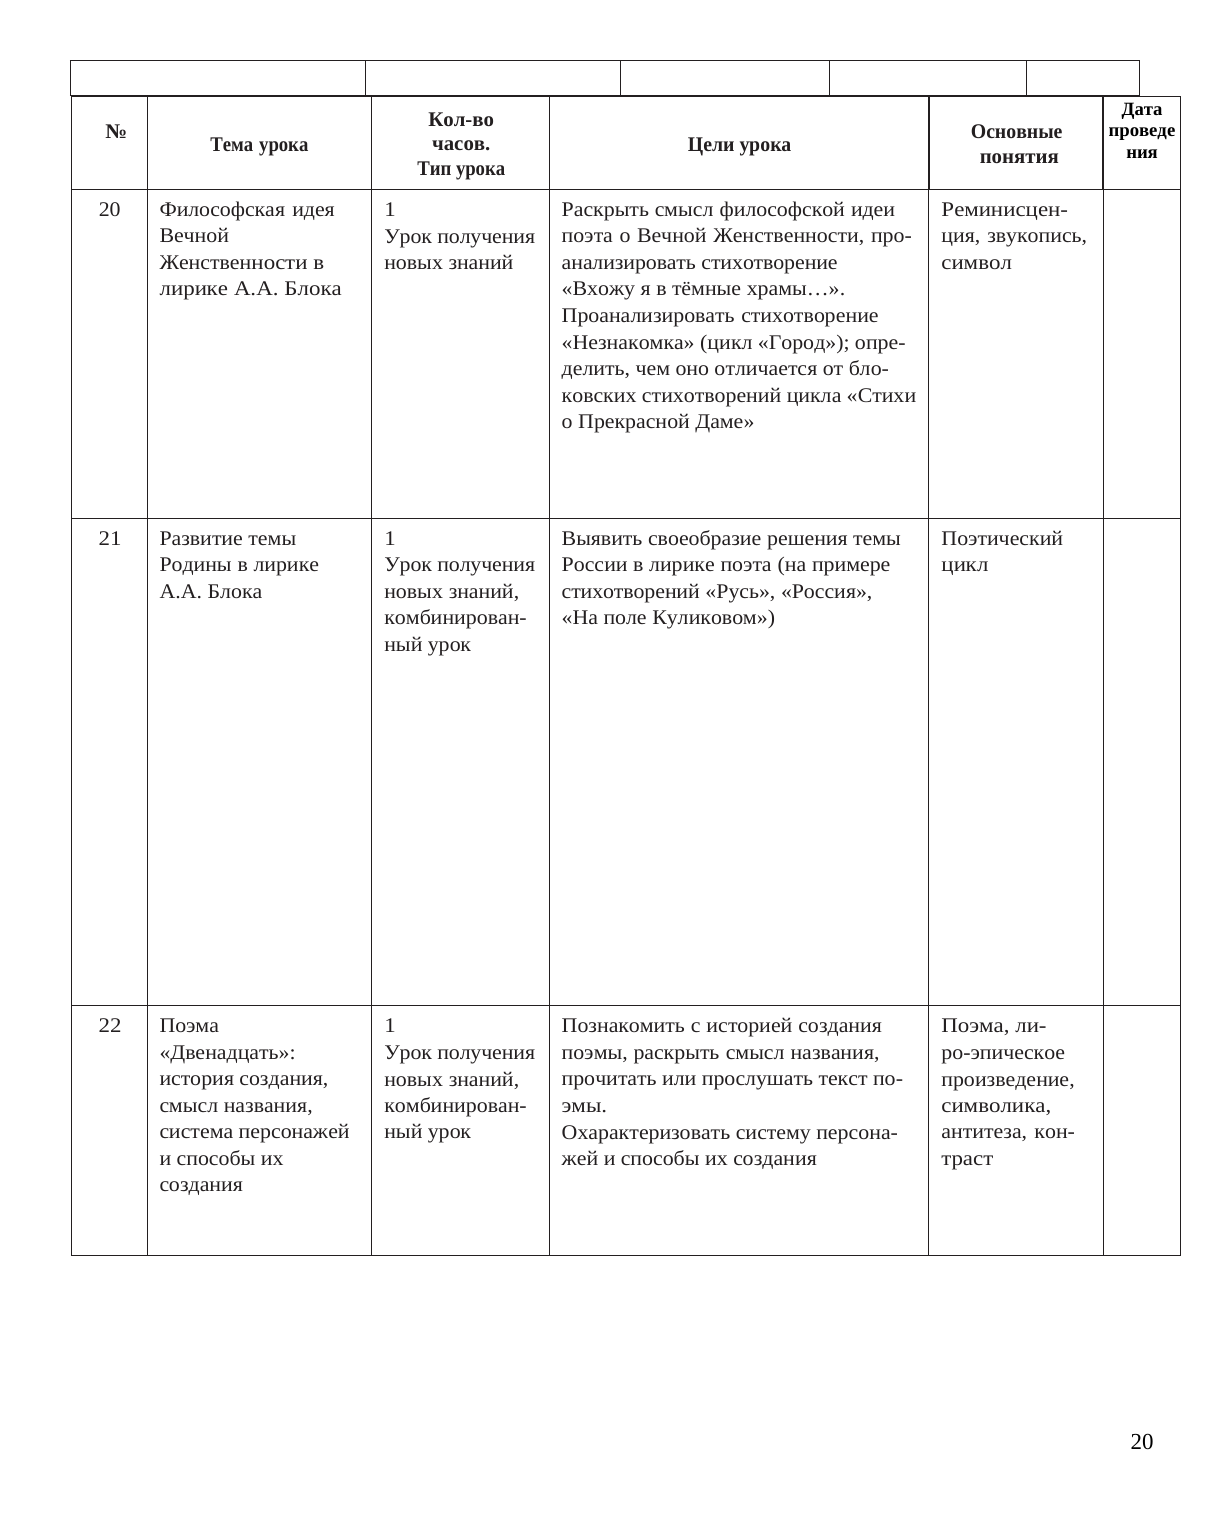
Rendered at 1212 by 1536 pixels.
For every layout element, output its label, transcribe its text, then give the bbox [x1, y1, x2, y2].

table_header Тема урока [148, 97, 371, 189]
table_cell 19 [1027, 61, 1139, 95]
table_cell Развитие темы Родины в лирике А.А. Блока [148, 519, 371, 1005]
table_cell 1 Урок получения новых знаний, комбинирован- ный урок [372, 519, 549, 1005]
table_cell Поэма «Двенадцать»: история создания, смысл названия, система персонажей и способы их создания [148, 1006, 371, 1255]
table_cell Раскрыть смысл философской идеи поэта о Вечной Женственности, про- анализировать стихотворение «Вхожу я в тёмные храмы…». Проанализировать стихотворение «Незнакомка» (цикл «Город»); опре- делить, чем оно отличается от бло- ковских стихотворений цикла «Стихи о Прекрасной Даме» [550, 190, 928, 518]
table_cell 20 [72, 190, 147, 518]
table_cell Выявить своеобразие решения темы России в лирике поэта (на примере стихотворений «Русь», «Россия», «На поле Куликовом») [550, 519, 928, 1005]
table_header Цели урока [550, 97, 928, 189]
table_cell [71, 61, 365, 95]
table_cell [1104, 1006, 1180, 1255]
table_cell Поэма, ли- ро-эпическое произведение, символика, антитеза, кон- траст [929, 1006, 1103, 1255]
table_header Основные понятия [930, 97, 1102, 189]
table_cell [1104, 190, 1180, 518]
table_cell Реминисцен- ция, звукопись, символ [929, 190, 1103, 518]
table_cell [621, 61, 829, 95]
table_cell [830, 61, 1026, 95]
table_cell Познакомить с историей создания поэмы, раскрыть смысл названия, прочитать или прослушать текст по- эмы. Охарактеризовать систему персона- жей и способы их создания [550, 1006, 928, 1255]
table_header № [72, 97, 147, 189]
table_cell 21 [72, 519, 147, 1005]
table_cell 1 Урок получения новых знаний, комбинирован- ный урок [372, 1006, 549, 1255]
table_cell Поэтический цикл [929, 519, 1103, 1005]
table_header Кол-во часов. Тип урока [372, 97, 549, 189]
table_header Дата проведения [1104, 97, 1180, 189]
table_cell [1104, 519, 1180, 1005]
table_cell 1 Урок получения новых знаний [372, 190, 549, 518]
table_cell Философская идея Вечной Женственности в лирике А.А. Блока [148, 190, 371, 518]
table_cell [366, 61, 620, 95]
table_cell 22 [72, 1006, 147, 1255]
